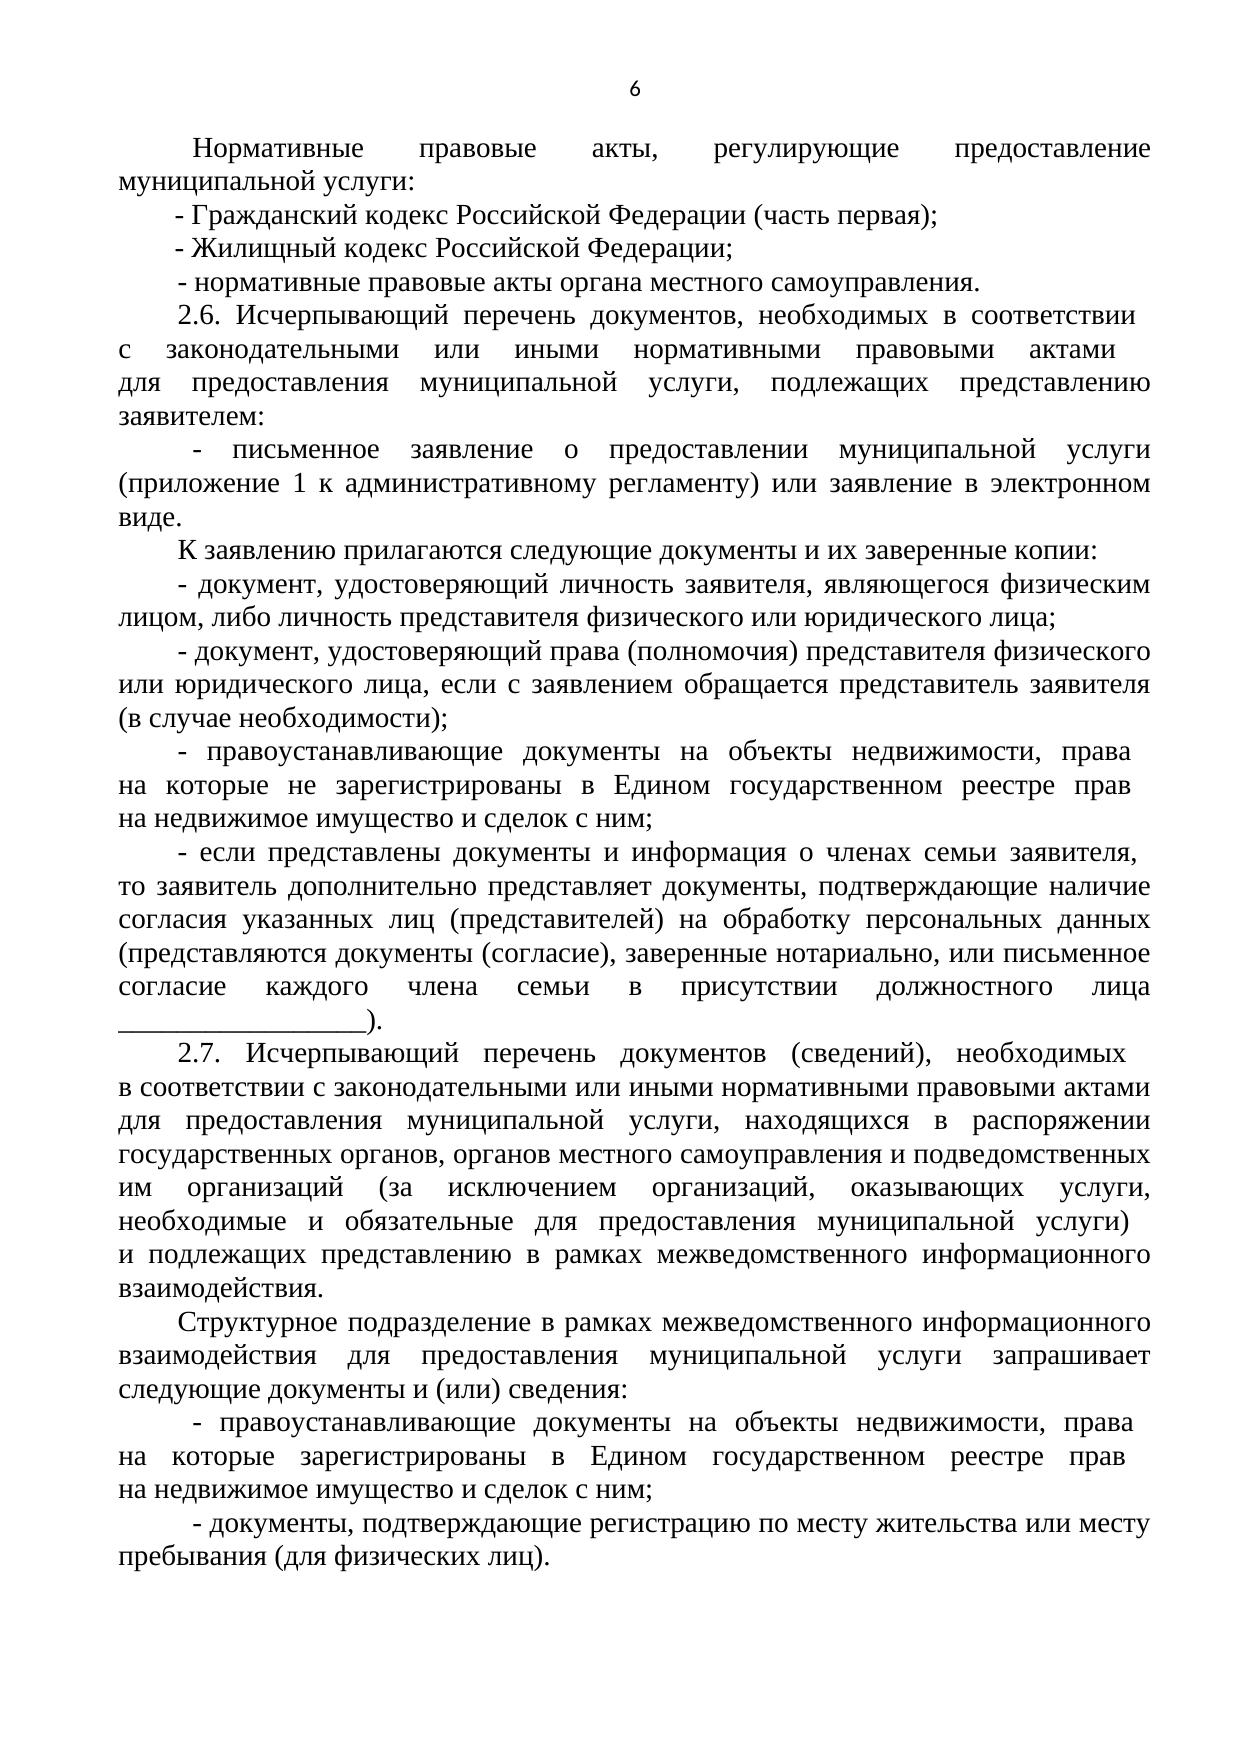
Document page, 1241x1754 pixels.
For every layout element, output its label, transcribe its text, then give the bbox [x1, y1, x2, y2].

text - документы, подтверждающие регистрацию по месту жительства или месту пребывания (для физических лиц). [118, 1505, 1152, 1572]
text - правоустанавливающие документы на объекты недвижимости, права на которые не зарегистрированы в Едином государственном реестре прав на недвижимое имущество и сделок с ним; [118, 733, 1152, 834]
text - нормативные правовые акты органа местного самоуправления. [118, 264, 1152, 297]
text - правоустанавливающие документы на объекты недвижимости, права на которые зарегистрированы в Едином государственном реестре прав на недвижимое имущество и сделок с ним; [118, 1404, 1152, 1505]
text - Жилищный кодекс Российской Федерации; [118, 230, 1152, 264]
text - документ, удостоверяющий личность заявителя, являющегося физическим лицом, либо личность представителя физического или юридического лица; [118, 566, 1152, 633]
text - документ, удостоверяющий права (полномочия) представителя физического или юридического лица, если с заявлением обращается представитель заявителя (в случае необходимости); [118, 633, 1152, 733]
text - если представлены документы и информация о членах семьи заявителя, то заявитель дополнительно представляет документы, подтверждающие наличие согласия указанных лиц (представителей) на обработку персональных данных (представляются документы (согласие), заверенные нотариально, или письменное согласие каждого члена семьи в присутствии должностного лица _________________). [118, 834, 1152, 1035]
text 2.7. Исчерпывающий перечень документов (сведений), необходимых в соответствии с законодательными или иными нормативными правовыми актами для предоставления муниципальной услуги, находящихся в распоряжении государственных органов, органов местного самоуправления и подведомственных им организаций (за исключением организаций, оказывающих услуги, необходимые и обязательные для предоставления муниципальной услуги) и подлежащих представлению в рамках межведомственного информационного взаимодействия. [118, 1035, 1152, 1304]
text - письменное заявление о предоставлении муниципальной услуги (приложение 1 к административному регламенту) или заявление в электронном виде. [118, 432, 1152, 532]
text 2.6. Исчерпывающий перечень документов, необходимых в соответствии с законодательными или иными нормативными правовыми актами для предоставления муниципальной услуги, подлежащих представлению заявителем: [118, 297, 1152, 432]
text К заявлению прилагаются следующие документы и их заверенные копии: [118, 532, 1152, 566]
text - Гражданский кодекс Российской Федерации (часть первая); [118, 197, 1152, 230]
text Нормативные правовые акты, регулирующие предоставление муниципальной услуги: [118, 130, 1152, 197]
text Структурное подразделение в рамках межведомственного информационного взаимодействия для предоставления муниципальной услуги запрашивает следующие документы и (или) сведения: [118, 1304, 1152, 1404]
